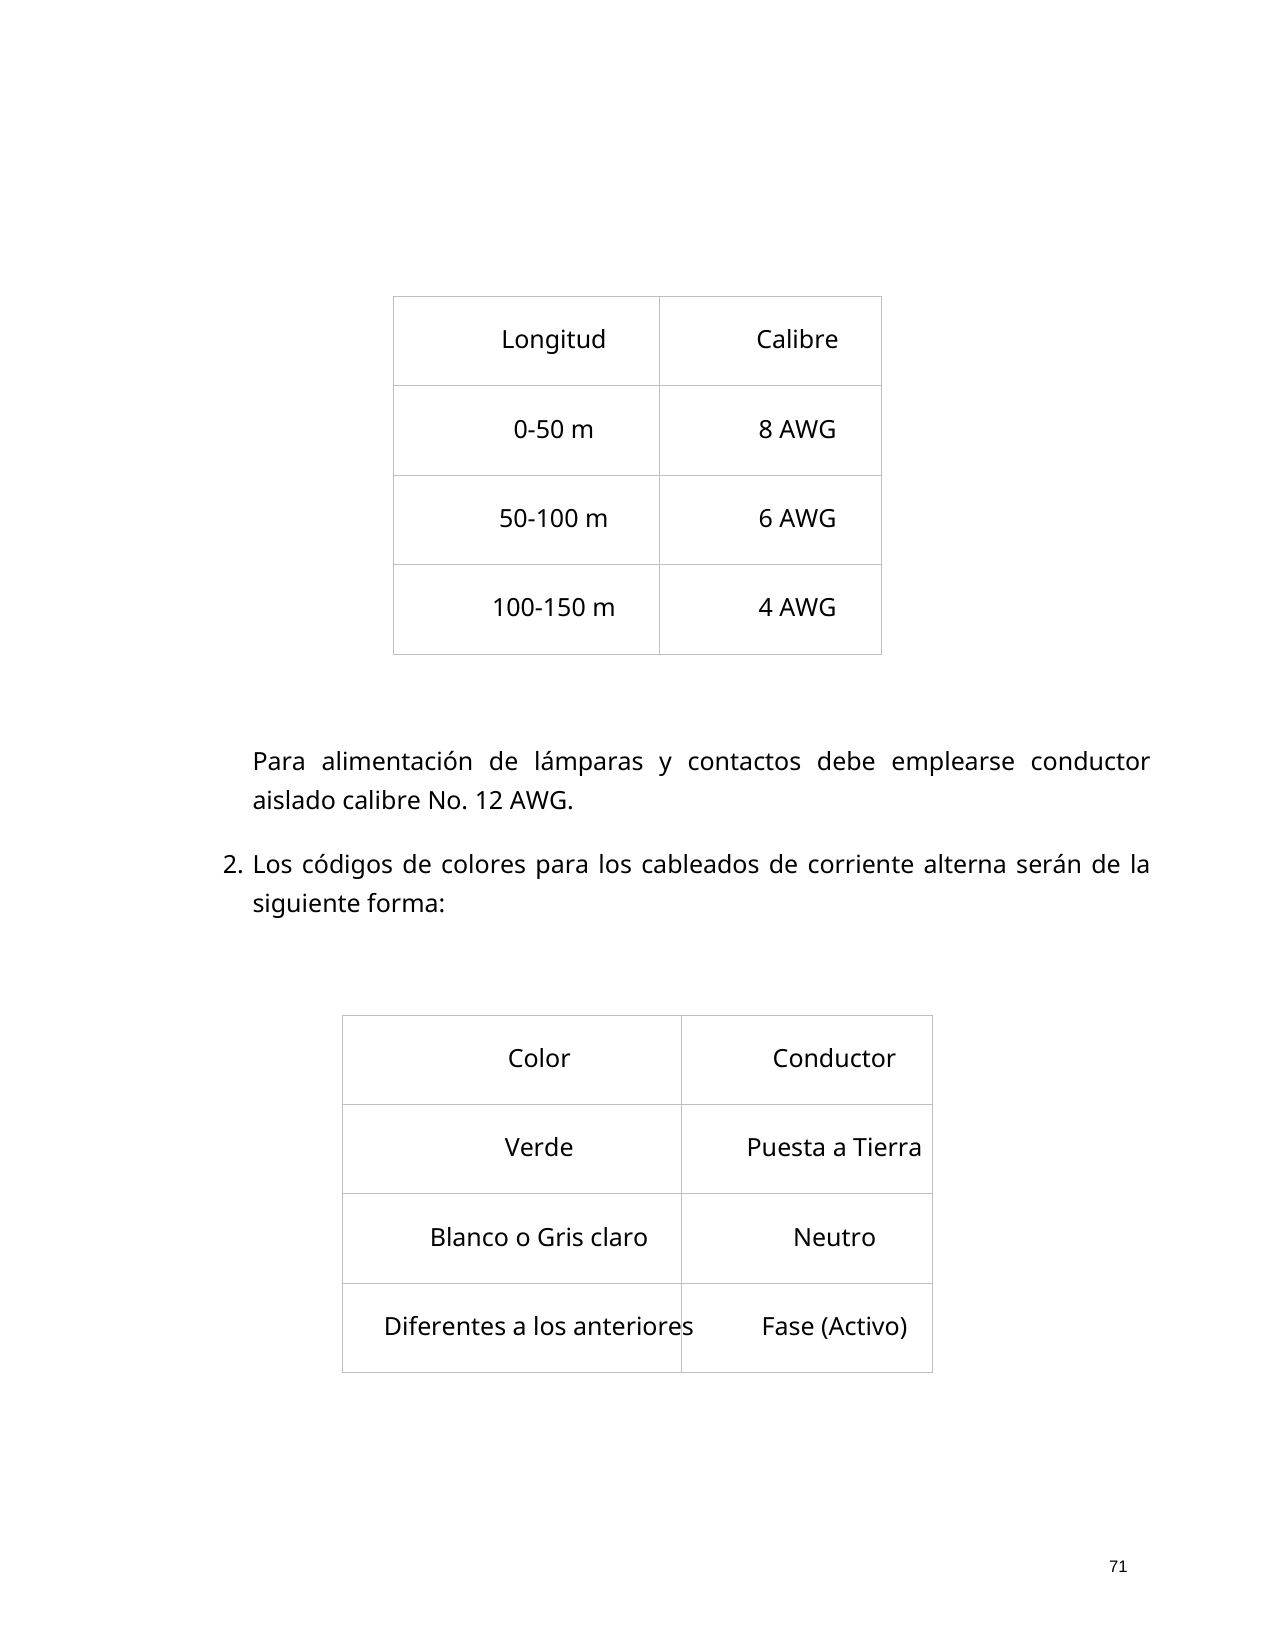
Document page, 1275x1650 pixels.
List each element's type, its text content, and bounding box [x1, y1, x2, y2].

table_cell 50-100 m [394, 476, 659, 564]
table_cell Fase (Activo) [682, 1284, 932, 1372]
table_header Conductor [682, 1016, 932, 1104]
table_cell 0-50 m [394, 386, 659, 475]
table_cell 6 AWG [660, 476, 881, 564]
table_header Longitud [394, 297, 659, 385]
text Para alimentación de lámparas y contactos debe emplearse conductor aislado calibre No. 12 AWG. [252, 744, 1152, 817]
table_header Calibre [660, 297, 881, 385]
table_cell Diferentes a los anteriores [343, 1284, 681, 1372]
table_cell Blanco o Gris claro [343, 1194, 681, 1283]
table_header Color [343, 1016, 681, 1104]
table_cell 8 AWG [660, 386, 881, 475]
table_cell Verde [343, 1105, 681, 1193]
list Los códigos de colores para los cableados de corriente alterna serán de la siguiente forma: [223, 847, 1152, 920]
table_cell 100-150 m [394, 565, 659, 653]
table_cell 4 AWG [660, 565, 881, 653]
table_cell Puesta a Tierra [682, 1105, 932, 1193]
table_cell Neutro [682, 1194, 932, 1283]
